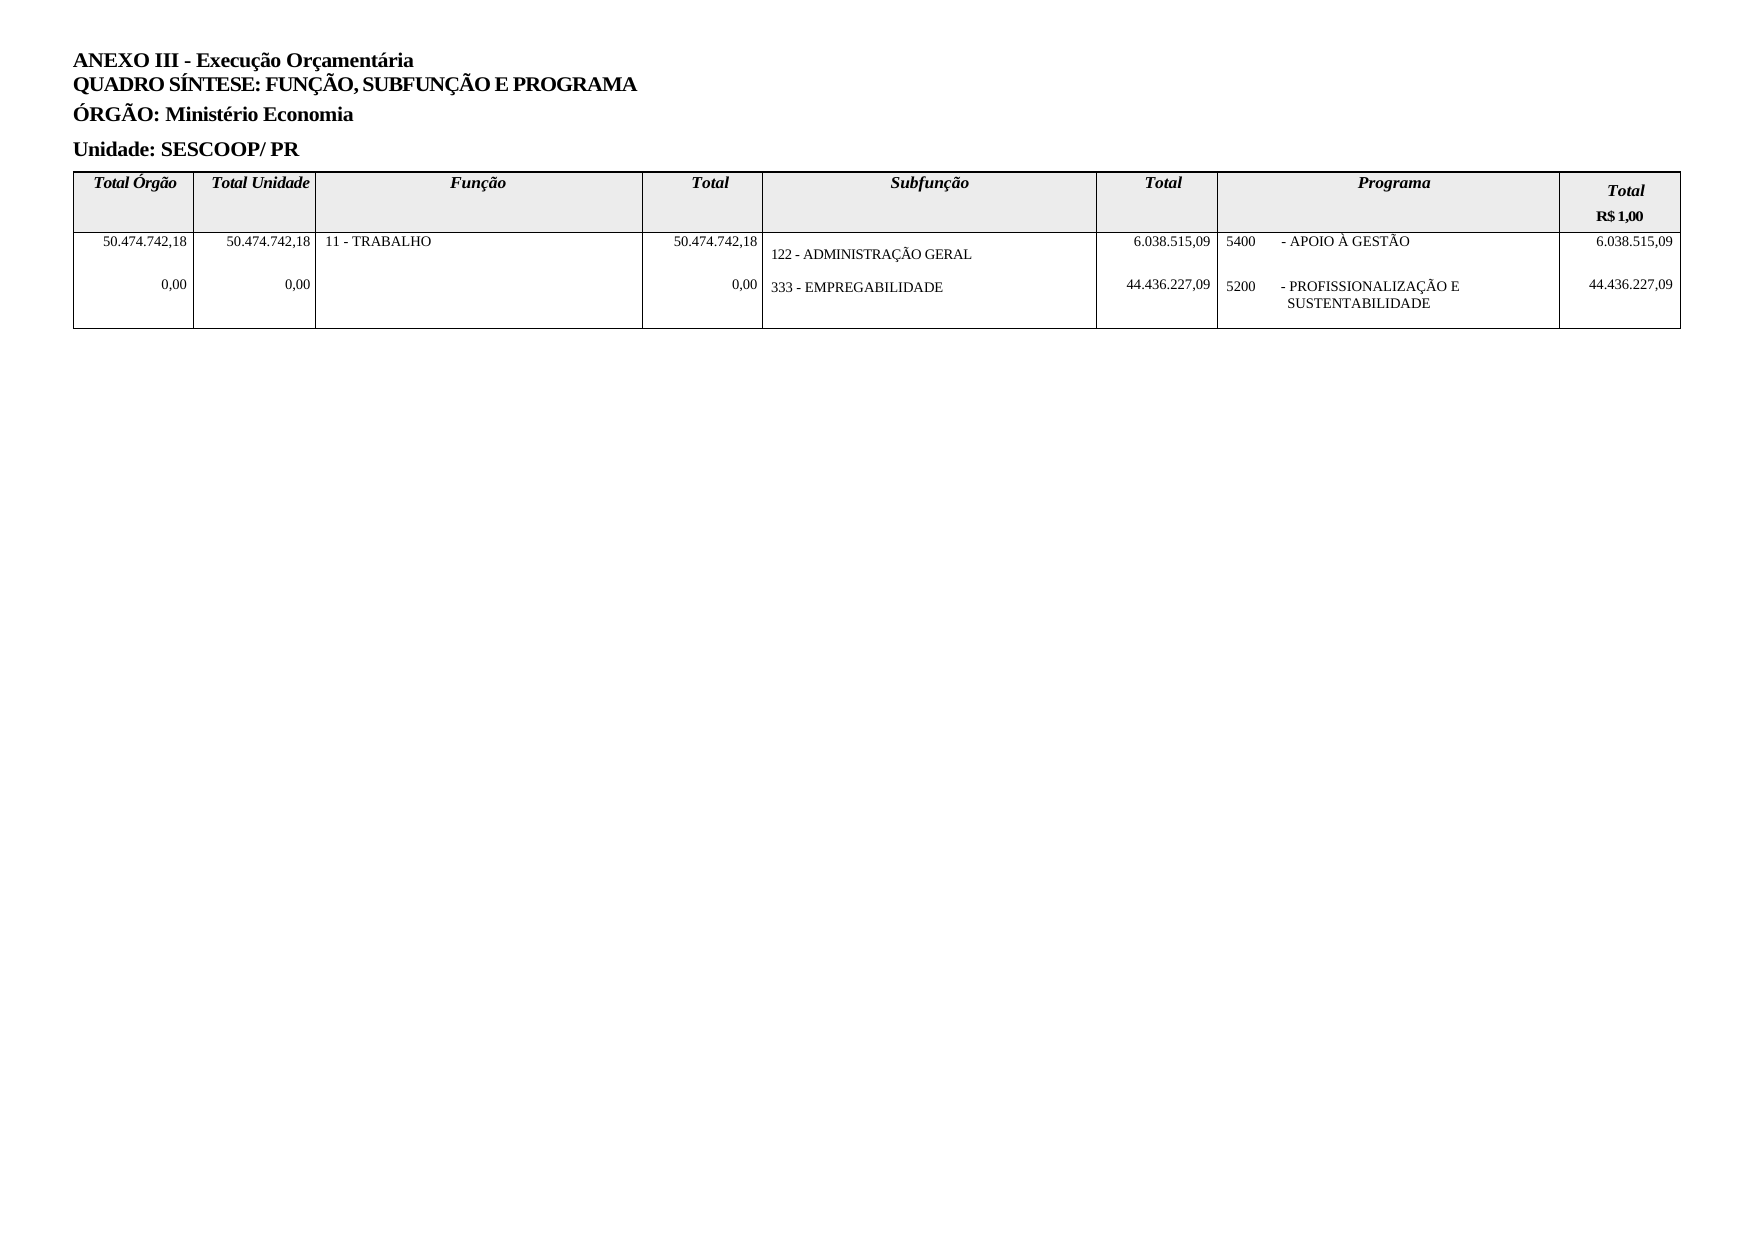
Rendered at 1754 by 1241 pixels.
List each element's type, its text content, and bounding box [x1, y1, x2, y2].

table_header Função [316, 173, 642, 232]
table_cell 50.474.742,18 0,00 [194, 233, 315, 328]
table_cell 50.474.742,18 0,00 [74, 233, 193, 328]
table_cell 50.474.742,18 0,00 [643, 233, 762, 328]
table_header Total Órgão [74, 173, 193, 232]
table_cell 6.038.515,09 44.436.227,09 [1097, 233, 1217, 328]
table_header Total R$ 1,00 [1560, 173, 1680, 232]
table_header Programa [1218, 173, 1559, 232]
table_cell 122 - ADMINISTRAÇÃO GERAL 333 - EMPREGABILIDADE [763, 233, 1096, 328]
table_cell 11 - TRABALHO [316, 233, 642, 328]
table_header Total Unidade [194, 173, 315, 232]
table_cell 6.038.515,09 44.436.227,09 [1560, 233, 1680, 328]
table_header Total [643, 173, 762, 232]
text ANEXO III - Execução Orçamentária [73, 48, 1687, 72]
table_header Subfunção [763, 173, 1096, 232]
table_header Total [1097, 173, 1217, 232]
text Unidade: SESCOOP/ PR [73, 139, 1687, 160]
table_cell 5400 - APOIO À GESTÃO 5200 - PROFISSIONALIZAÇÃO E SUSTENTABILIDADE [1218, 233, 1559, 328]
text QUADRO SÍNTESE: FUNÇÃO, SUBFUNÇÃO E PROGRAMA ÓRGÃO: Ministério Economia [73, 72, 660, 126]
